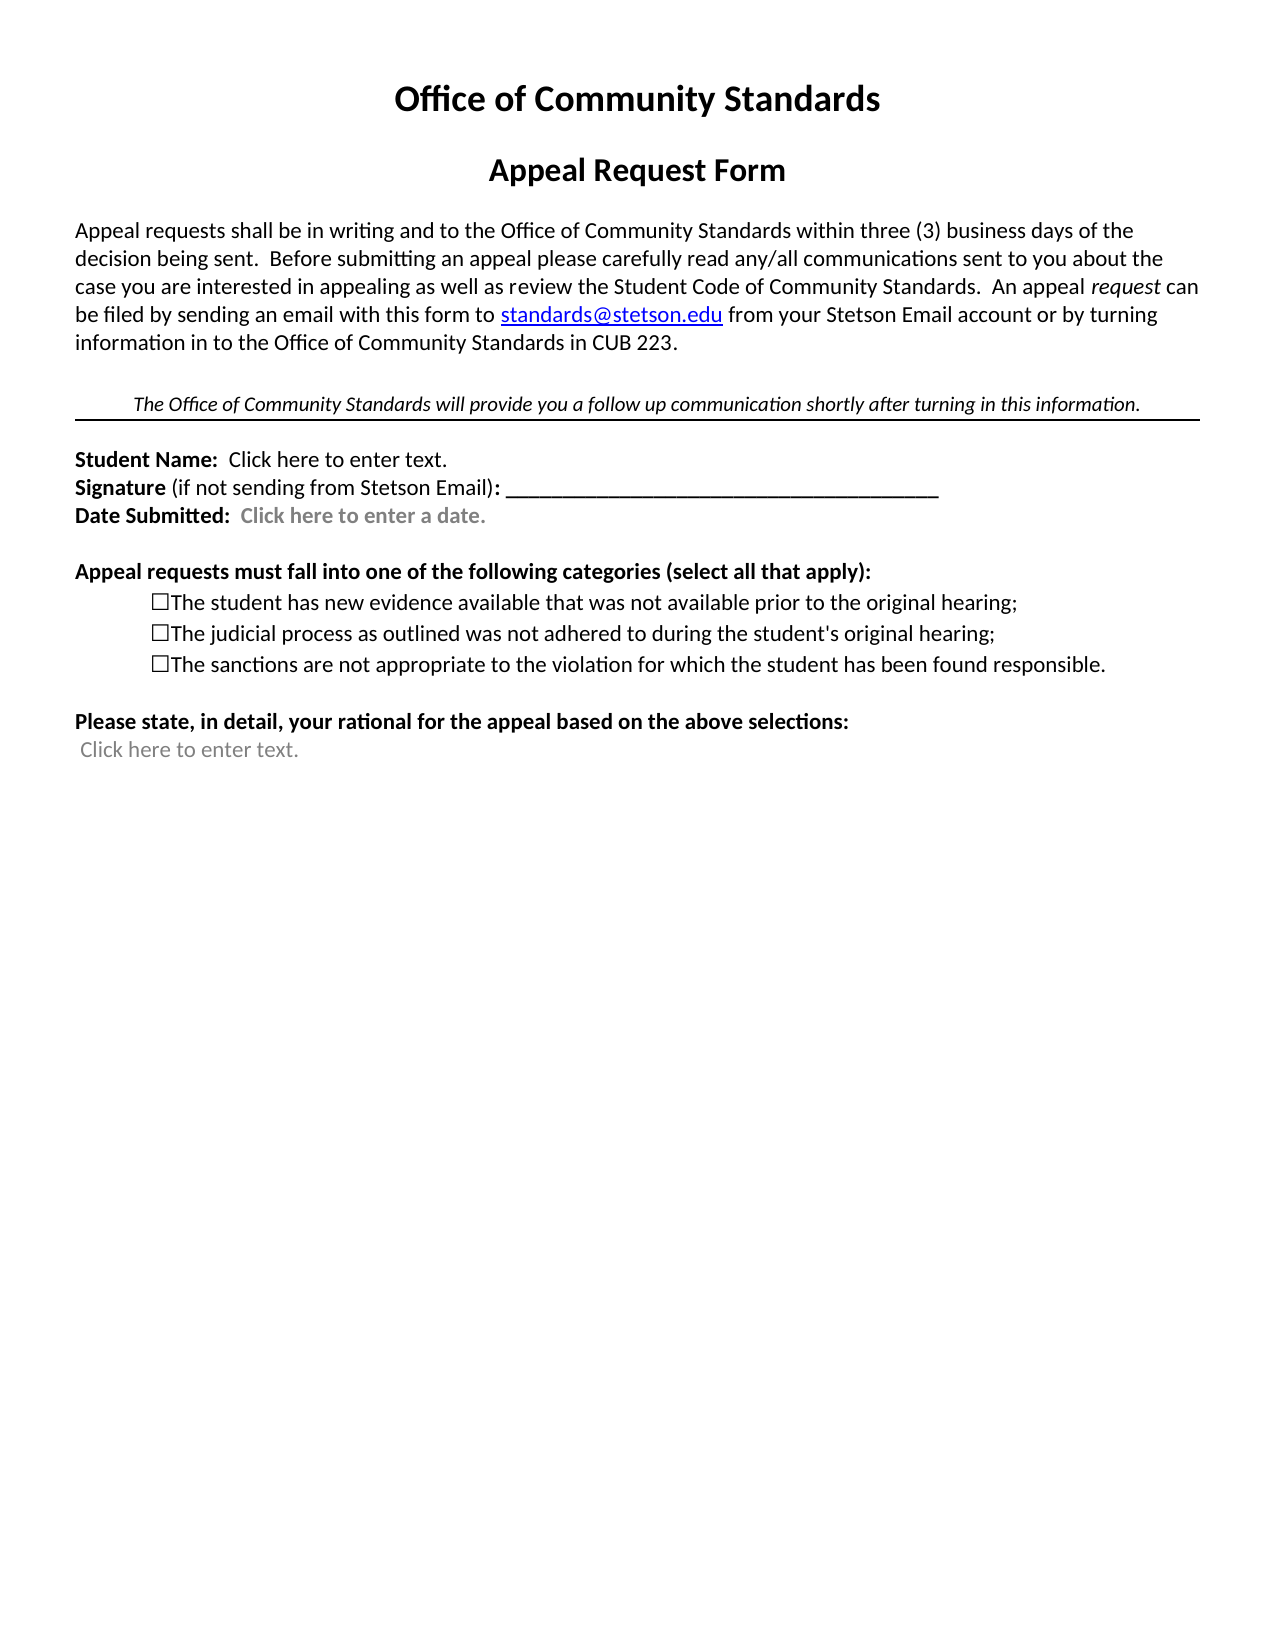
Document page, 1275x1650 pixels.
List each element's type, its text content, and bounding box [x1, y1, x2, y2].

text The student has new evidence available that was not available prior to the original hearing; [150, 585, 1200, 617]
text The Office of Community Standards will provide you a follow up communication shortly after turning in this information. [75, 392, 1200, 419]
text The judicial process as outlined was not adhered to during the student's original hearing; [150, 617, 1200, 648]
text The sanctions are not appropriate to the violation for which the student has been found responsible. [150, 648, 1200, 679]
text Signature (if not sending from Stetson Email): ______________________________________ [75, 473, 1200, 501]
text Please state, in detail, your rational for the appeal based on the above selections: [75, 707, 1200, 735]
text Appeal Request Form [75, 148, 1200, 189]
text Appeal requests shall be in writing and to the Office of Community Standards within three (3) business days of the decision being sent. Before submitting an appeal please carefully read any/all communications sent to you about the case you are interested in appealing as well as review the Student Code of Community Standards. An appeal request can be filed by sending an email with this form to standards@stetson.edu from your Stetson Email account or by turning information in to the Office of Community Standards in CUB 223. [75, 216, 1200, 356]
text Student Name: [75, 445, 1200, 473]
text Appeal requests must fall into one of the following categories (select all that apply): [75, 557, 1200, 585]
text Office of Community Standards [75, 75, 1200, 121]
text Date Submitted: [75, 501, 1200, 529]
